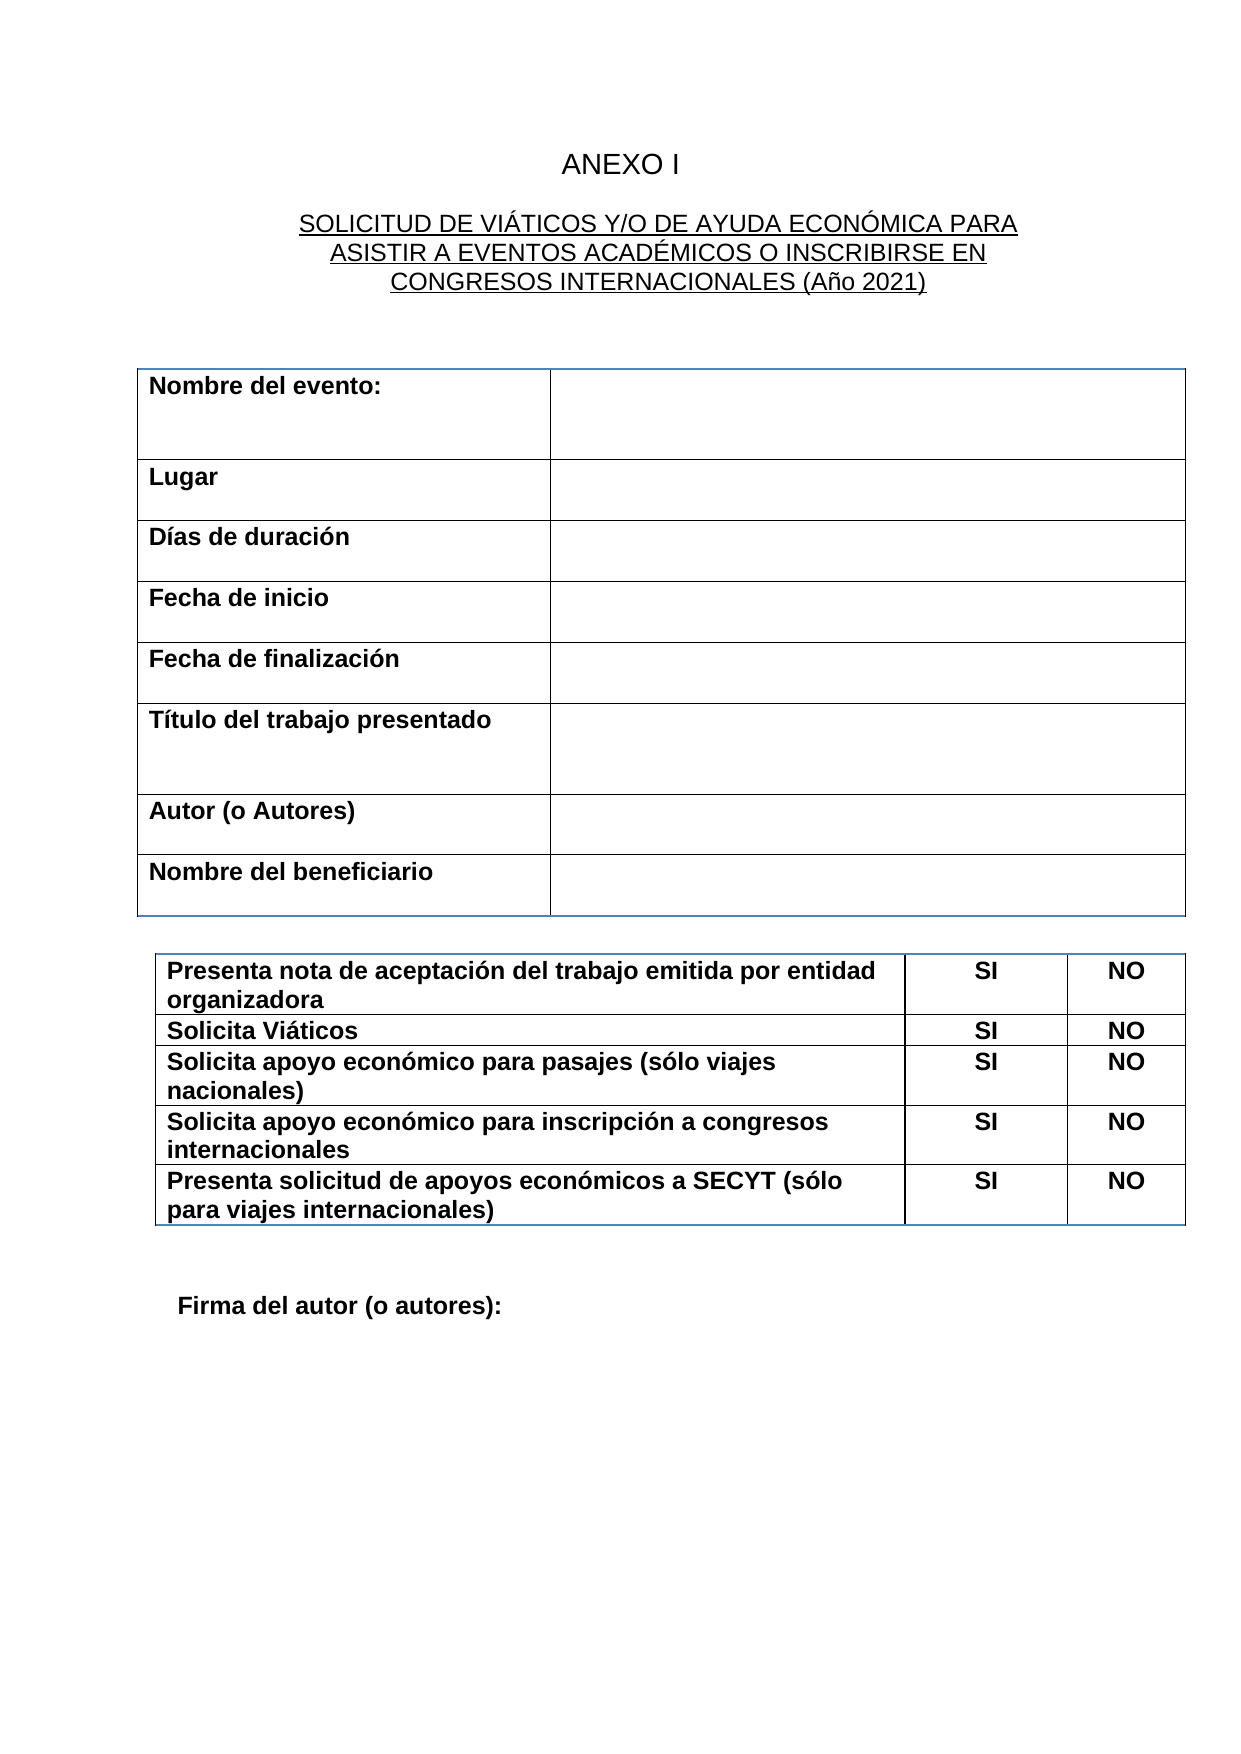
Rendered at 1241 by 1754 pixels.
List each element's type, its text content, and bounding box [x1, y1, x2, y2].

table_cell SI [906, 1015, 1067, 1045]
table_cell Autor (o Autores) [138, 795, 550, 854]
table_cell SI [906, 1046, 1067, 1104]
table_cell Lugar [138, 460, 550, 520]
text Firma del autor (o autores): [177, 1291, 536, 1319]
table_header SI [906, 955, 1067, 1014]
table_cell SI [906, 1106, 1067, 1164]
table_cell NO [1068, 1106, 1185, 1164]
table_cell NO [1068, 1165, 1185, 1224]
table_cell [551, 795, 1185, 854]
table_cell NO [1068, 1046, 1185, 1104]
table_cell Días de duración [138, 521, 550, 581]
table_cell Presenta solicitud de apoyos económicos a SECYT (sólo para viajes internacionales) [156, 1165, 904, 1224]
table_cell Solicita Viáticos [156, 1015, 904, 1045]
table_cell Nombre del beneficiario [138, 855, 550, 915]
subtitle ANEXO I [221, 147, 1020, 181]
table_cell [551, 855, 1185, 915]
table_header NO [1068, 955, 1185, 1014]
table_cell [551, 521, 1185, 581]
table_cell [551, 582, 1185, 642]
table_header [551, 370, 1185, 459]
table_cell SI [906, 1165, 1067, 1224]
table_cell NO [1068, 1015, 1185, 1045]
table_cell [551, 643, 1185, 703]
table_cell Título del trabajo presentado [138, 704, 550, 793]
table_cell Fecha de finalización [138, 643, 550, 703]
table_header Presenta nota de aceptación del trabajo emitida por entidad organizadora [156, 955, 904, 1014]
table_cell Fecha de inicio [138, 582, 550, 642]
table_cell [551, 704, 1185, 793]
table_header Nombre del evento: [138, 370, 550, 459]
table_cell Solicita apoyo económico para pasajes (sólo viajes nacionales) [156, 1046, 904, 1104]
table_cell Solicita apoyo económico para inscripción a congresos internacionales [156, 1106, 904, 1164]
table_cell [551, 460, 1185, 520]
text SOLICITUD DE VIÁTICOS Y/O DE AYUDA ECONÓMICA PARA ASISTIR A EVENTOS ACADÉMICOS O INSCRIBIRSE EN CONGRESOS INTERNACIONALES (Año 2021) [296, 209, 1020, 296]
